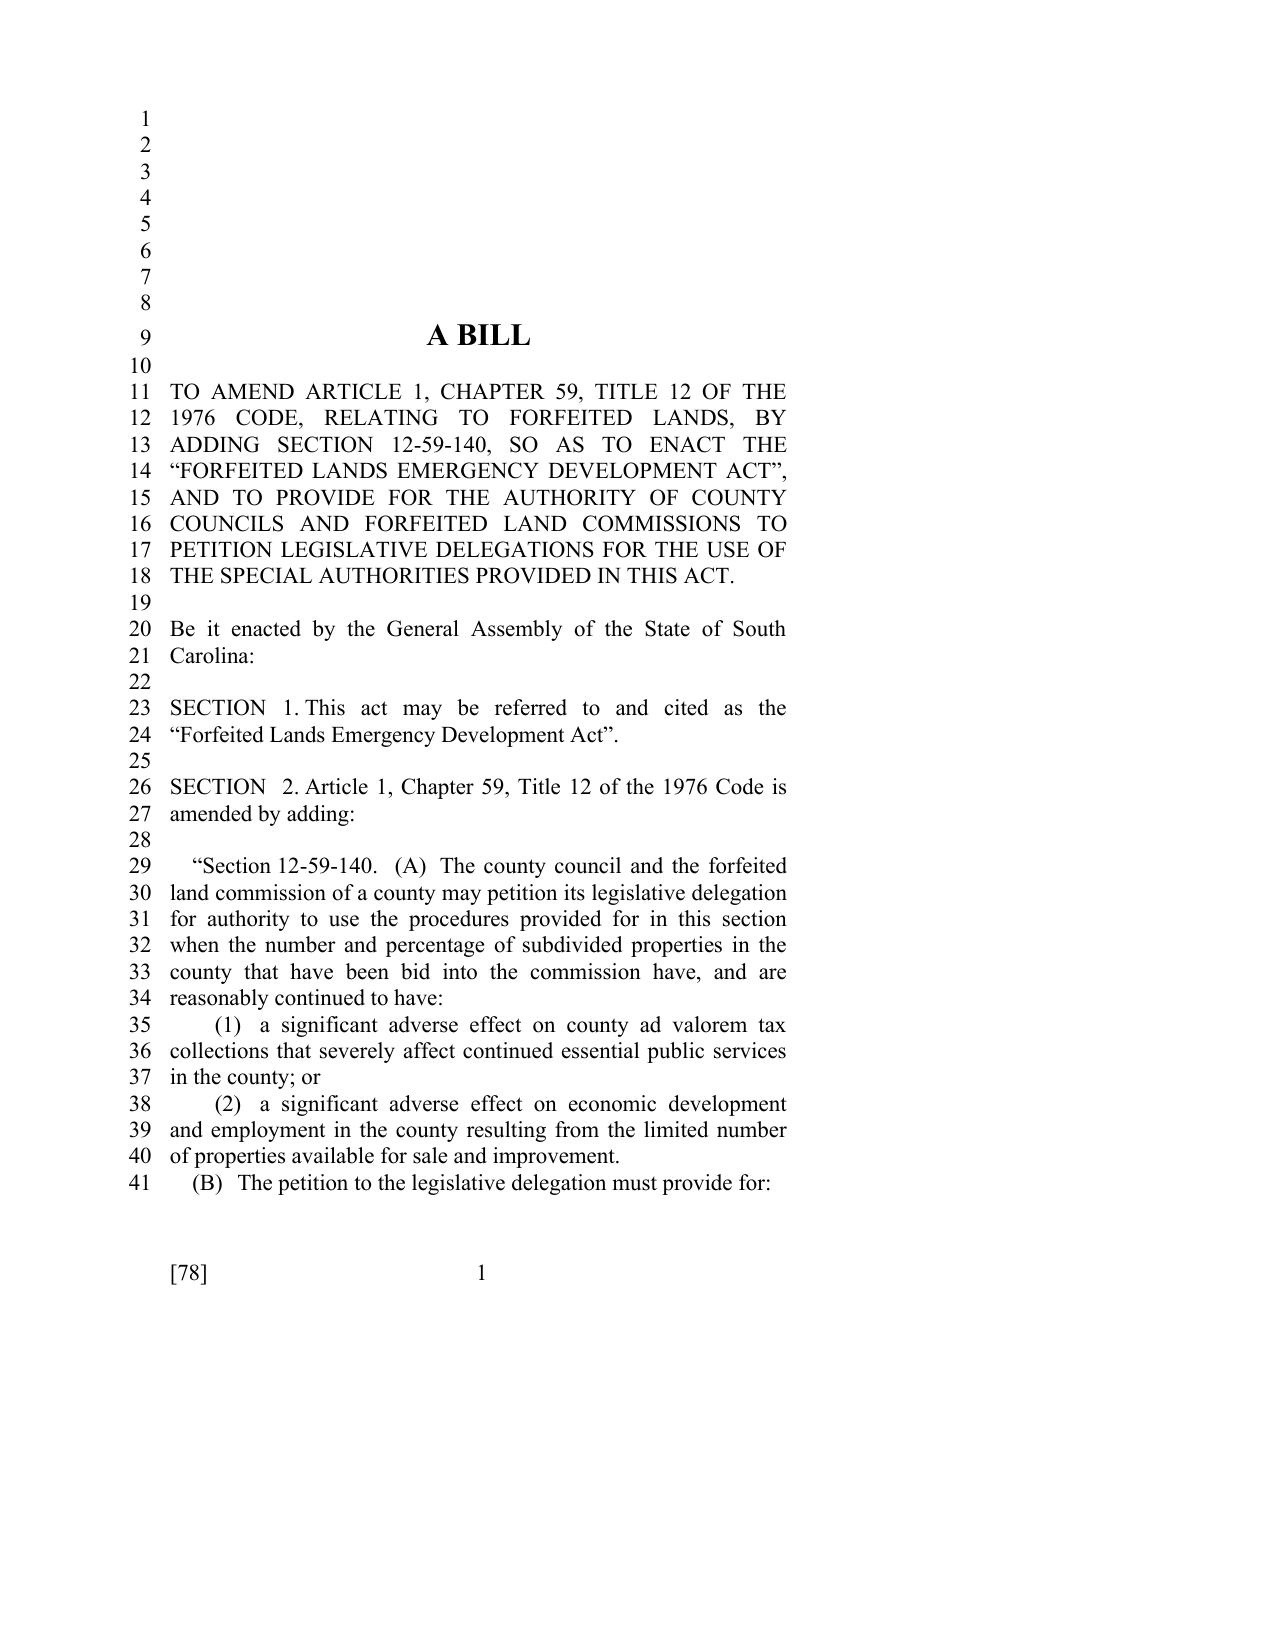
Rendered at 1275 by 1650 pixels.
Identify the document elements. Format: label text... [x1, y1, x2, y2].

text Be it enacted by the General Assembly of the State of South Carolina: [169, 615, 787, 668]
text “Section 12-59-140. (A) The county council and the forfeited land commission of a county may petition its legislative delegation for authority to use the procedures provided for in this section when the number and percentage of subdivided properties in the county that have been bid into the commission have, and are reasonably continued to have: [169, 852, 787, 1011]
text SECTION 2. Article 1, Chapter 59, Title 12 of the 1976 Code is amended by adding: [169, 773, 787, 826]
text (1) a significant adverse effect on county ad valorem tax collections that severely affect continued essential public services in the county; or [169, 1011, 787, 1090]
text SECTION 1. This act may be referred to and cited as the “Forfeited Lands Emergency Development Act”. [169, 694, 787, 747]
text (2) a significant adverse effect on economic development and employment in the county resulting from the limited number of properties available for sale and improvement. [169, 1090, 787, 1169]
text TO AMEND ARTICLE 1, CHAPTER 59, TITLE 12 OF THE 1976 CODE, RELATING TO FORFEITED LANDS, BY ADDING SECTION 12-59-140, SO AS TO ENACT THE “FORFEITED LANDS EMERGENCY DEVELOPMENT ACT”, AND TO PROVIDE FOR THE AUTHORITY OF COUNTY COUNCILS AND FORFEITED LAND COMMISSIONS TO PETITION LEGISLATIVE DELEGATIONS FOR THE USE OF THE SPECIAL AUTHORITIES PROVIDED IN THIS ACT. [169, 378, 787, 589]
text A BILL [169, 316, 787, 352]
text (B) The petition to the legislative delegation must provide for: [169, 1169, 787, 1195]
